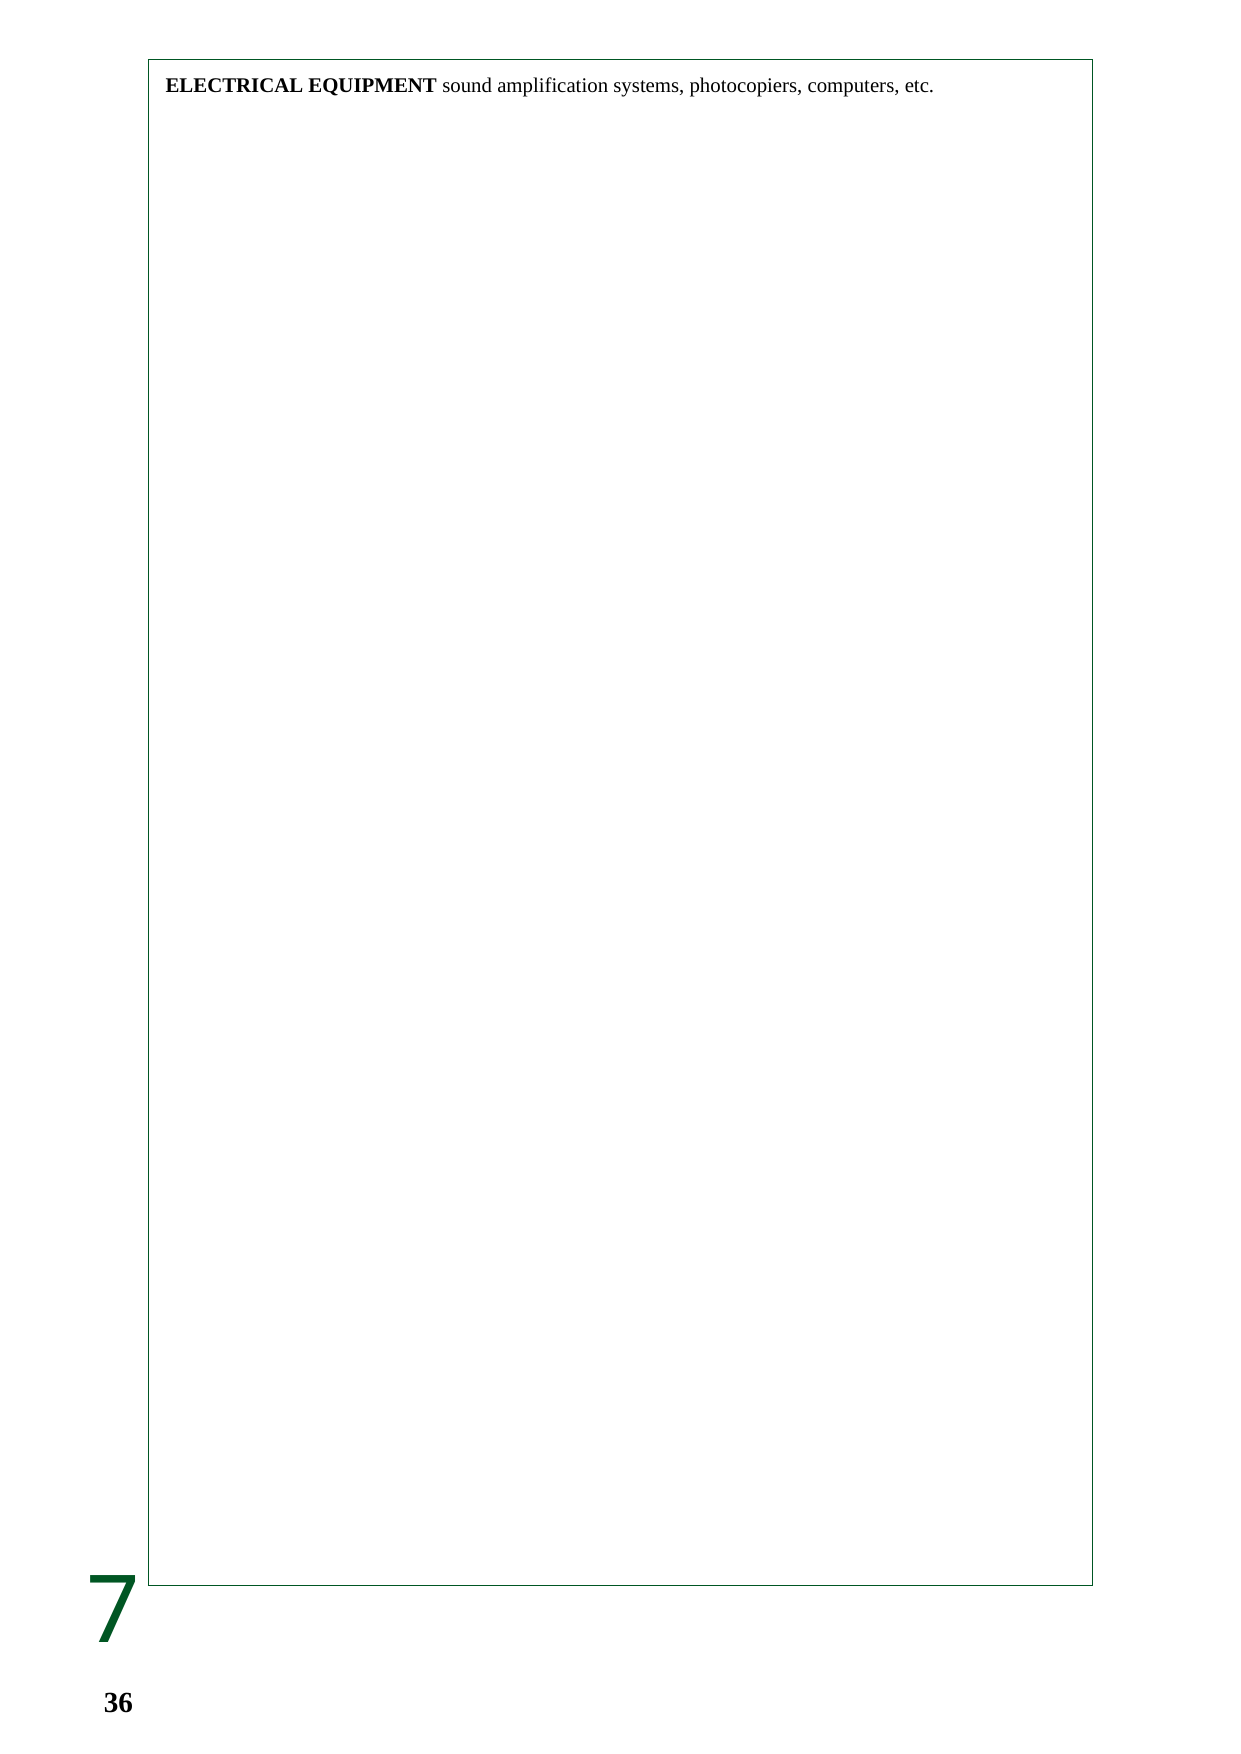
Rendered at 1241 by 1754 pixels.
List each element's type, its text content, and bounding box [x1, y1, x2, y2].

table_header ELECTRICAL EQUIPMENT sound amplification systems, photocopiers, computers, etc. [149, 60, 1092, 1585]
